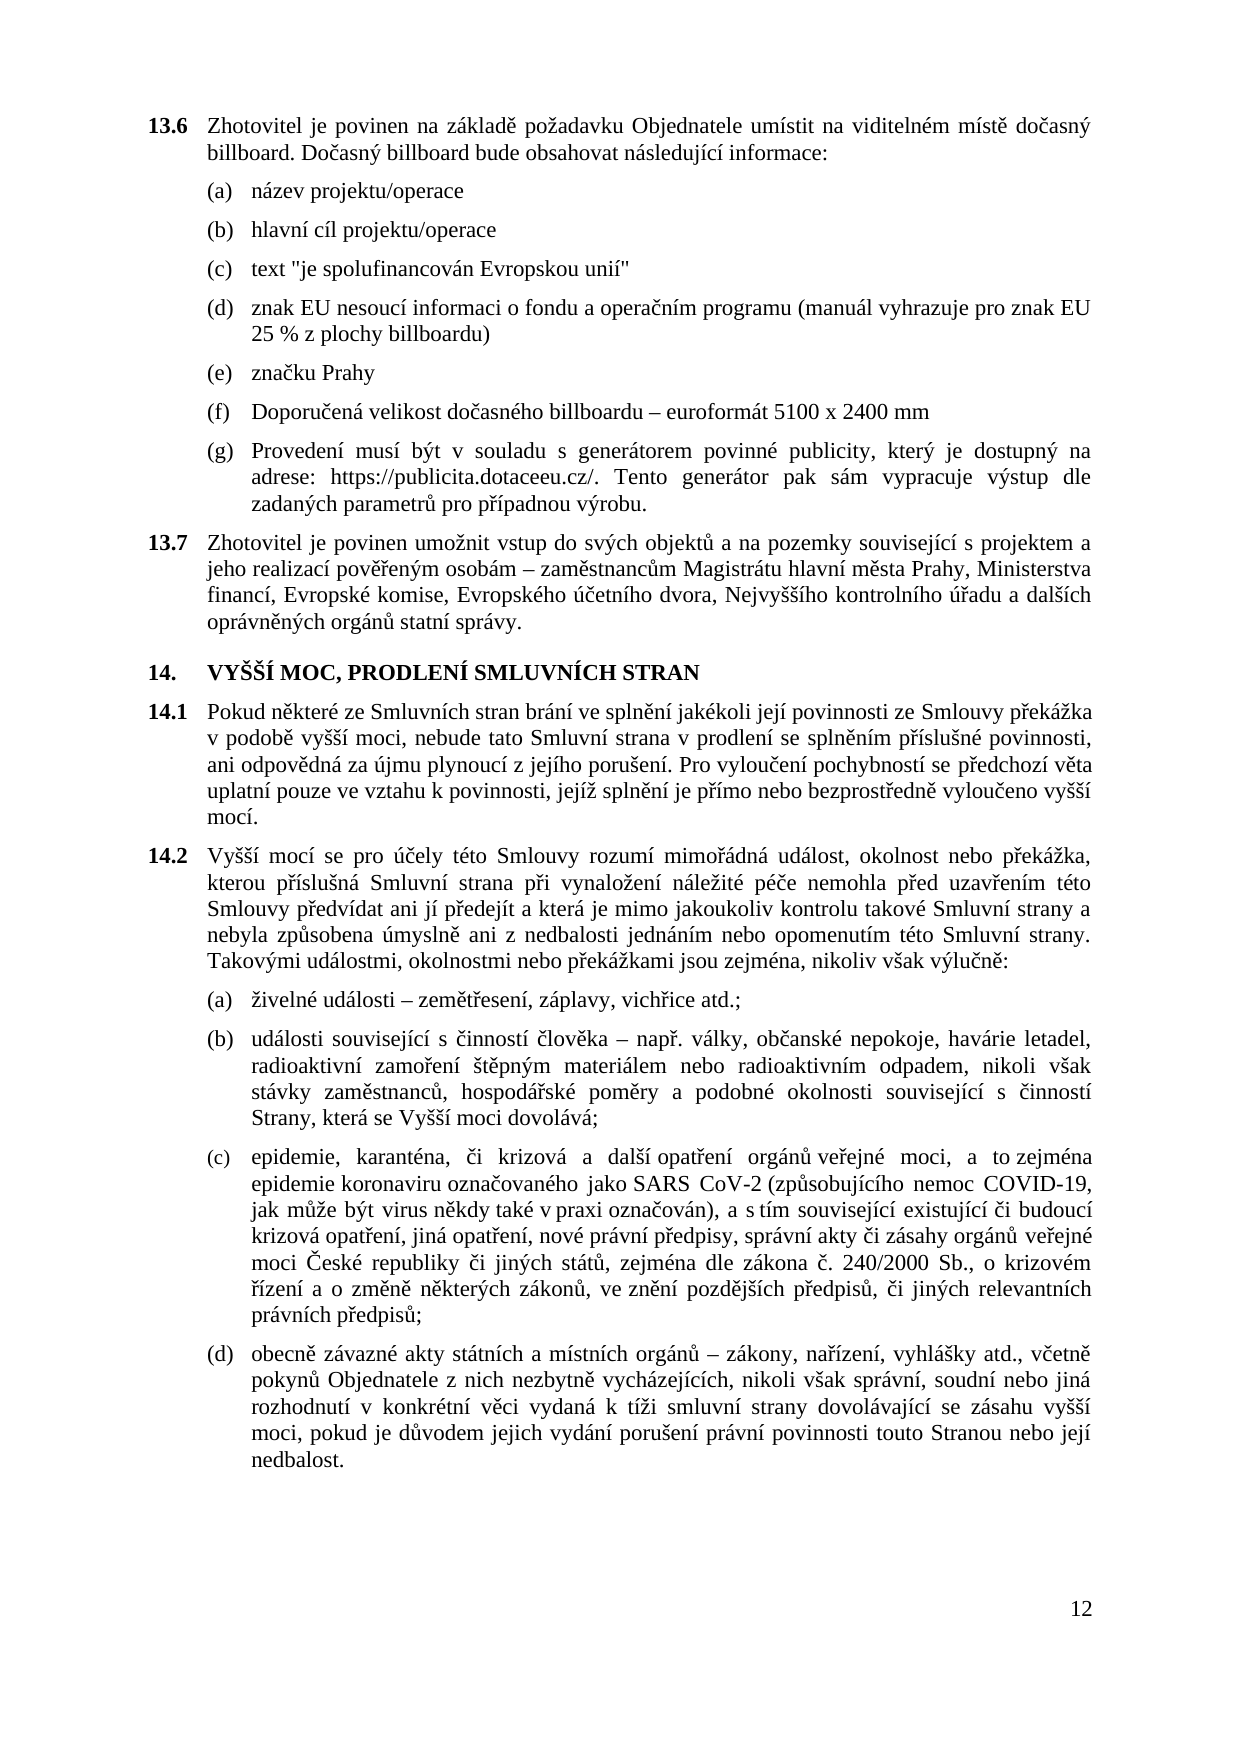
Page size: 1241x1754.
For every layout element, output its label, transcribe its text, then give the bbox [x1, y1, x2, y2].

text epidemie, karanténa, či krizová a další opatření orgánů veřejné moci, a to zejména epidemie koronaviru označovaného jako SARS CoV-2 (způsobujícího nemoc COVID-19, jak může být virus někdy také v praxi označován), a s tím související existující či budoucí krizová opatření, jiná opatření, nové právní předpisy, správní akty či zásahy orgánů veřejné moci České republiky či jiných států, zejména dle zákona č. 240/2000 Sb., o krizovém řízení a o změně některých zákonů, ve znění pozdějších předpisů, či jiných relevantních právních předpisů; [207, 1143, 1092, 1328]
text Vyšší mocí se pro účely této Smlouvy rozumí mimořádná událost, okolnost nebo překážka, kterou příslušná Smluvní strana při vynaložení náležité péče nemohla před uzavřením této Smlouvy předvídat ani jí předejít a která je mimo jakoukoliv kontrolu takové Smluvní strany a nebyla způsobena úmyslně ani z nedbalosti jednáním nebo opomenutím této Smluvní strany. Takovými událostmi, okolnostmi nebo překážkami jsou zejména, nikoliv však výlučně: [148, 842, 1092, 974]
text znak EU nesoucí informaci o fondu a operačním programu (manuál vyhrazuje pro znak EU 25 % z plochy billboardu) [207, 294, 1092, 347]
text název projektu/operace [207, 178, 1092, 204]
text Provedení musí být v souladu s generátorem povinné publicity, který je dostupný na adrese: https://publicita.dotaceeu.cz/. Tento generátor pak sám vypracuje výstup dle zadaných parametrů pro případnou výrobu. [207, 437, 1092, 516]
text Pokud některé ze Smluvních stran brání ve splnění jakékoli její povinnosti ze Smlouvy překážka v podobě vyšší moci, nebude tato Smluvní strana v prodlení se splněním příslušné povinnosti, ani odpovědná za újmu plynoucí z jejího porušení. Pro vyloučení pochybností se předchozí věta uplatní pouze ve vztahu k povinnosti, jejíž splnění je přímo nebo bezprostředně vyloučeno vyšší mocí. [148, 698, 1092, 830]
text Zhotovitel je povinen na základě požadavku Objednatele umístit na viditelném místě dočasný billboard. Dočasný billboard bude obsahovat následující informace: [148, 112, 1092, 165]
text události související s činností člověka – např. války, občanské nepokoje, havárie letadel, radioaktivní zamoření štěpným materiálem nebo radioaktivním odpadem, nikoli však stávky zaměstnanců, hospodářské poměry a podobné okolnosti související s činností Strany, která se Vyšší moci dovolává; [207, 1025, 1092, 1131]
text značku Prahy [207, 359, 1092, 386]
text obecně závazné akty státních a místních orgánů – zákony, nařízení, vyhlášky atd., včetně pokynů Objednatele z nich nezbytně vycházejících, nikoli však správní, soudní nebo jiná rozhodnutí v konkrétní věci vydaná k tíži smluvní strany dovolávající se zásahu vyšší moci, pokud je důvodem jejich vydání porušení právní povinnosti touto Stranou nebo její nedbalost. [207, 1340, 1092, 1472]
text Doporučená velikost dočasného billboardu – euroformát 5100 x 2400 mm [207, 398, 1092, 424]
text Zhotovitel je povinen umožnit vstup do svých objektů a na pozemky související s projektem a jeho realizací pověřeným osobám – zaměstnancům Magistrátu hlavní města Prahy, Ministerstva financí, Evropské komise, Evropského účetního dvora, Nejvyššího kontrolního úřadu a dalších oprávněných orgánů statní správy. [148, 529, 1092, 634]
text živelné události – zemětřesení, záplavy, vichřice atd.; [207, 986, 1092, 1013]
text hlavní cíl projektu/operace [207, 216, 1092, 243]
text text "je spolufinancován Evropskou unií" [207, 255, 1092, 282]
subtitle Vyšší moc, prodlení Smluvních stran [148, 659, 1092, 685]
